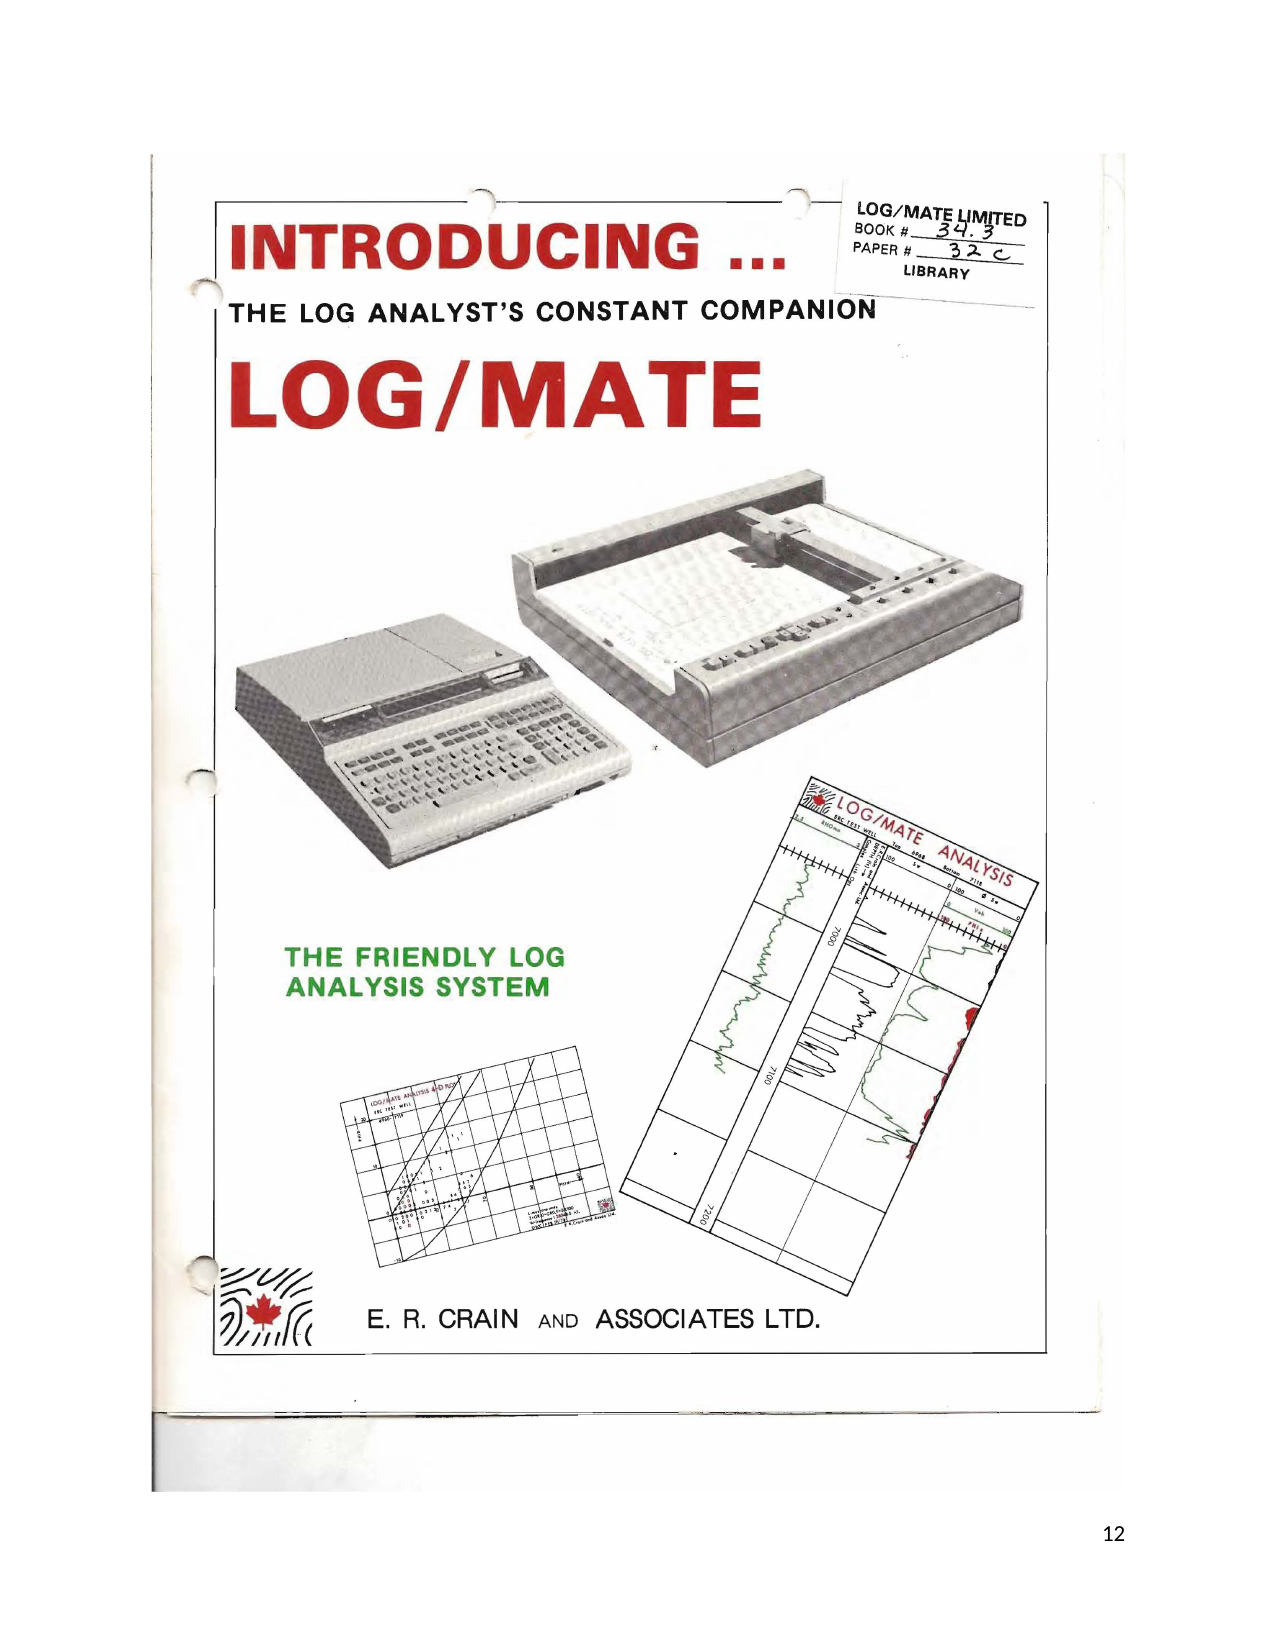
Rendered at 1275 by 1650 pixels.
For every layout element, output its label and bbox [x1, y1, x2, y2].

picture [150, 150, 1125, 1492]
